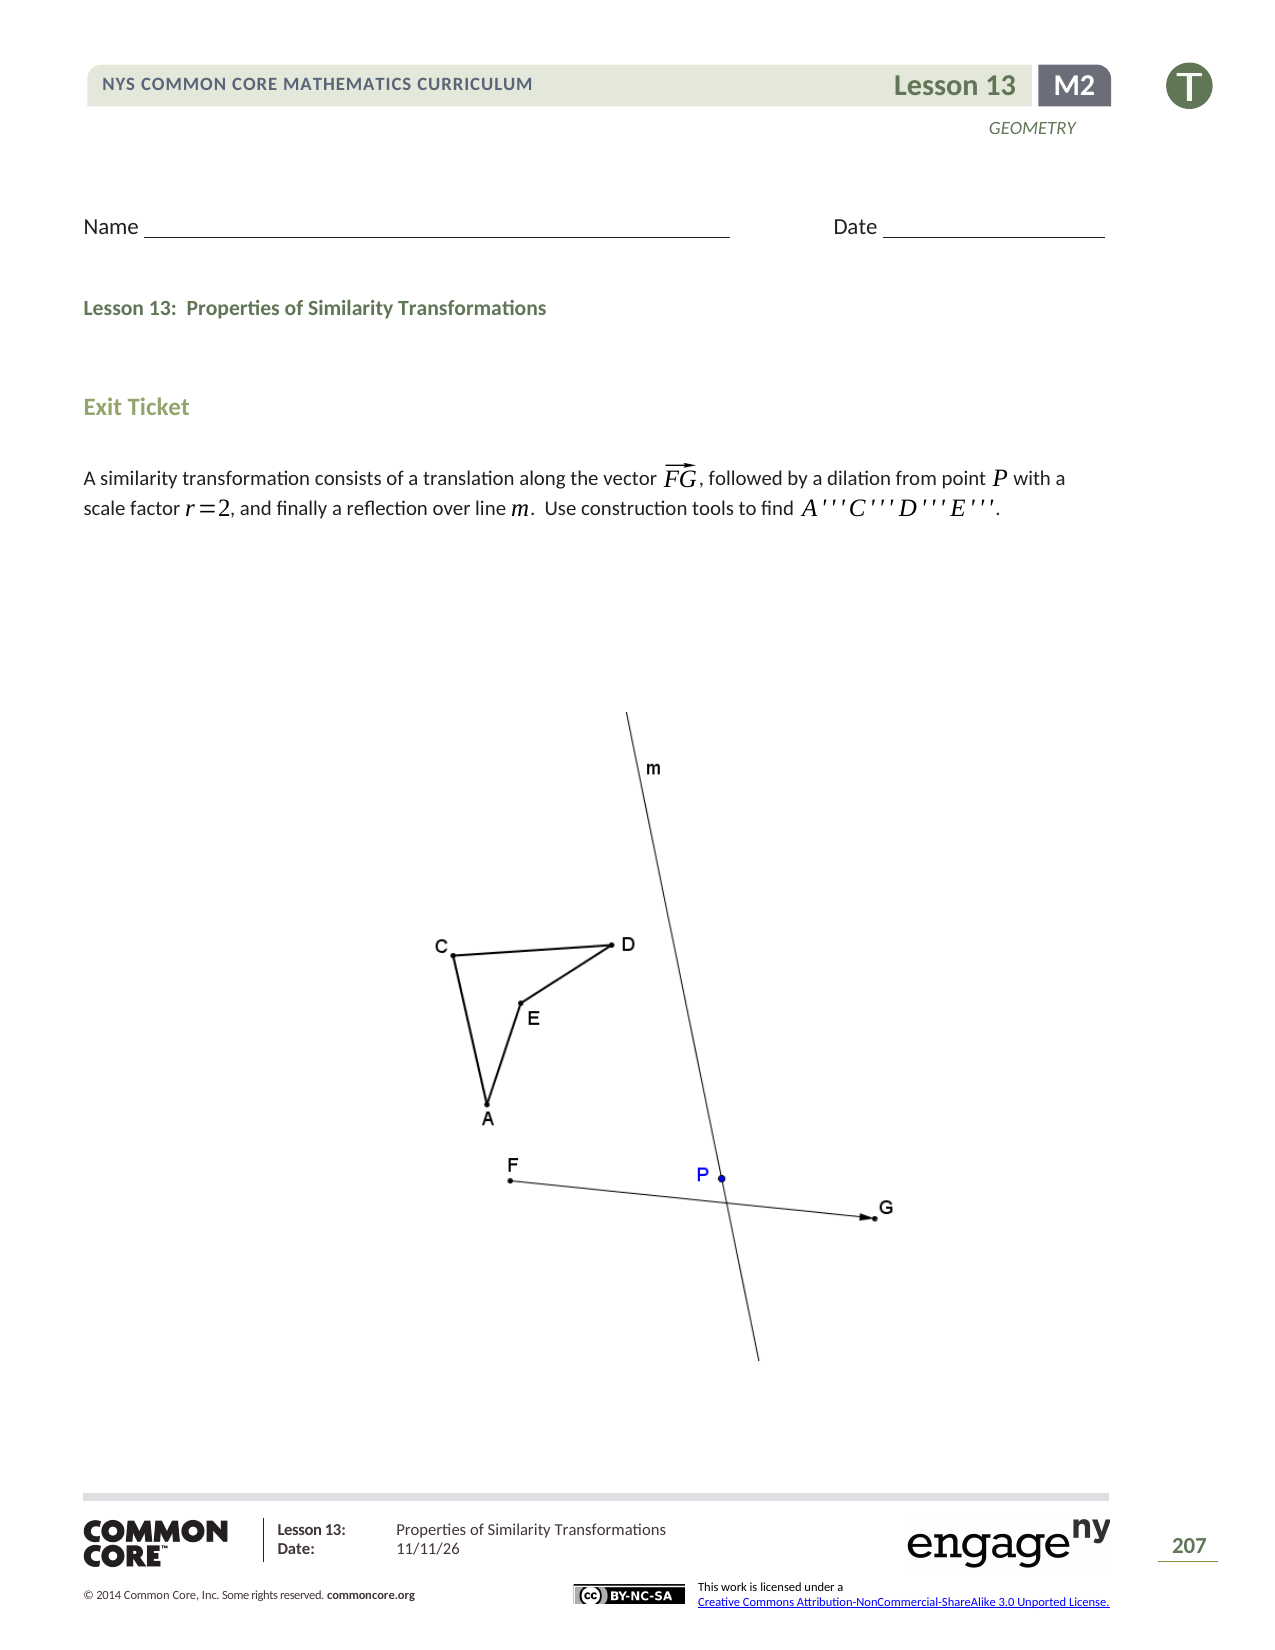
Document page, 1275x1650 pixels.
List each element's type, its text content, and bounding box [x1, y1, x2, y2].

text Exit Ticket [83, 392, 1108, 421]
picture [79, 1515, 232, 1572]
picture [572, 1584, 685, 1604]
text A similarity transformation consists of a translation along the vector , followed by a dilation from point with a scale factor , and finally a reflection over line . Use construction tools to find . [83, 463, 1108, 522]
picture [906, 1515, 1110, 1569]
text Lesson 13: Properties of Similarity Transformations [83, 254, 1108, 325]
text Name Date [83, 212, 1108, 241]
